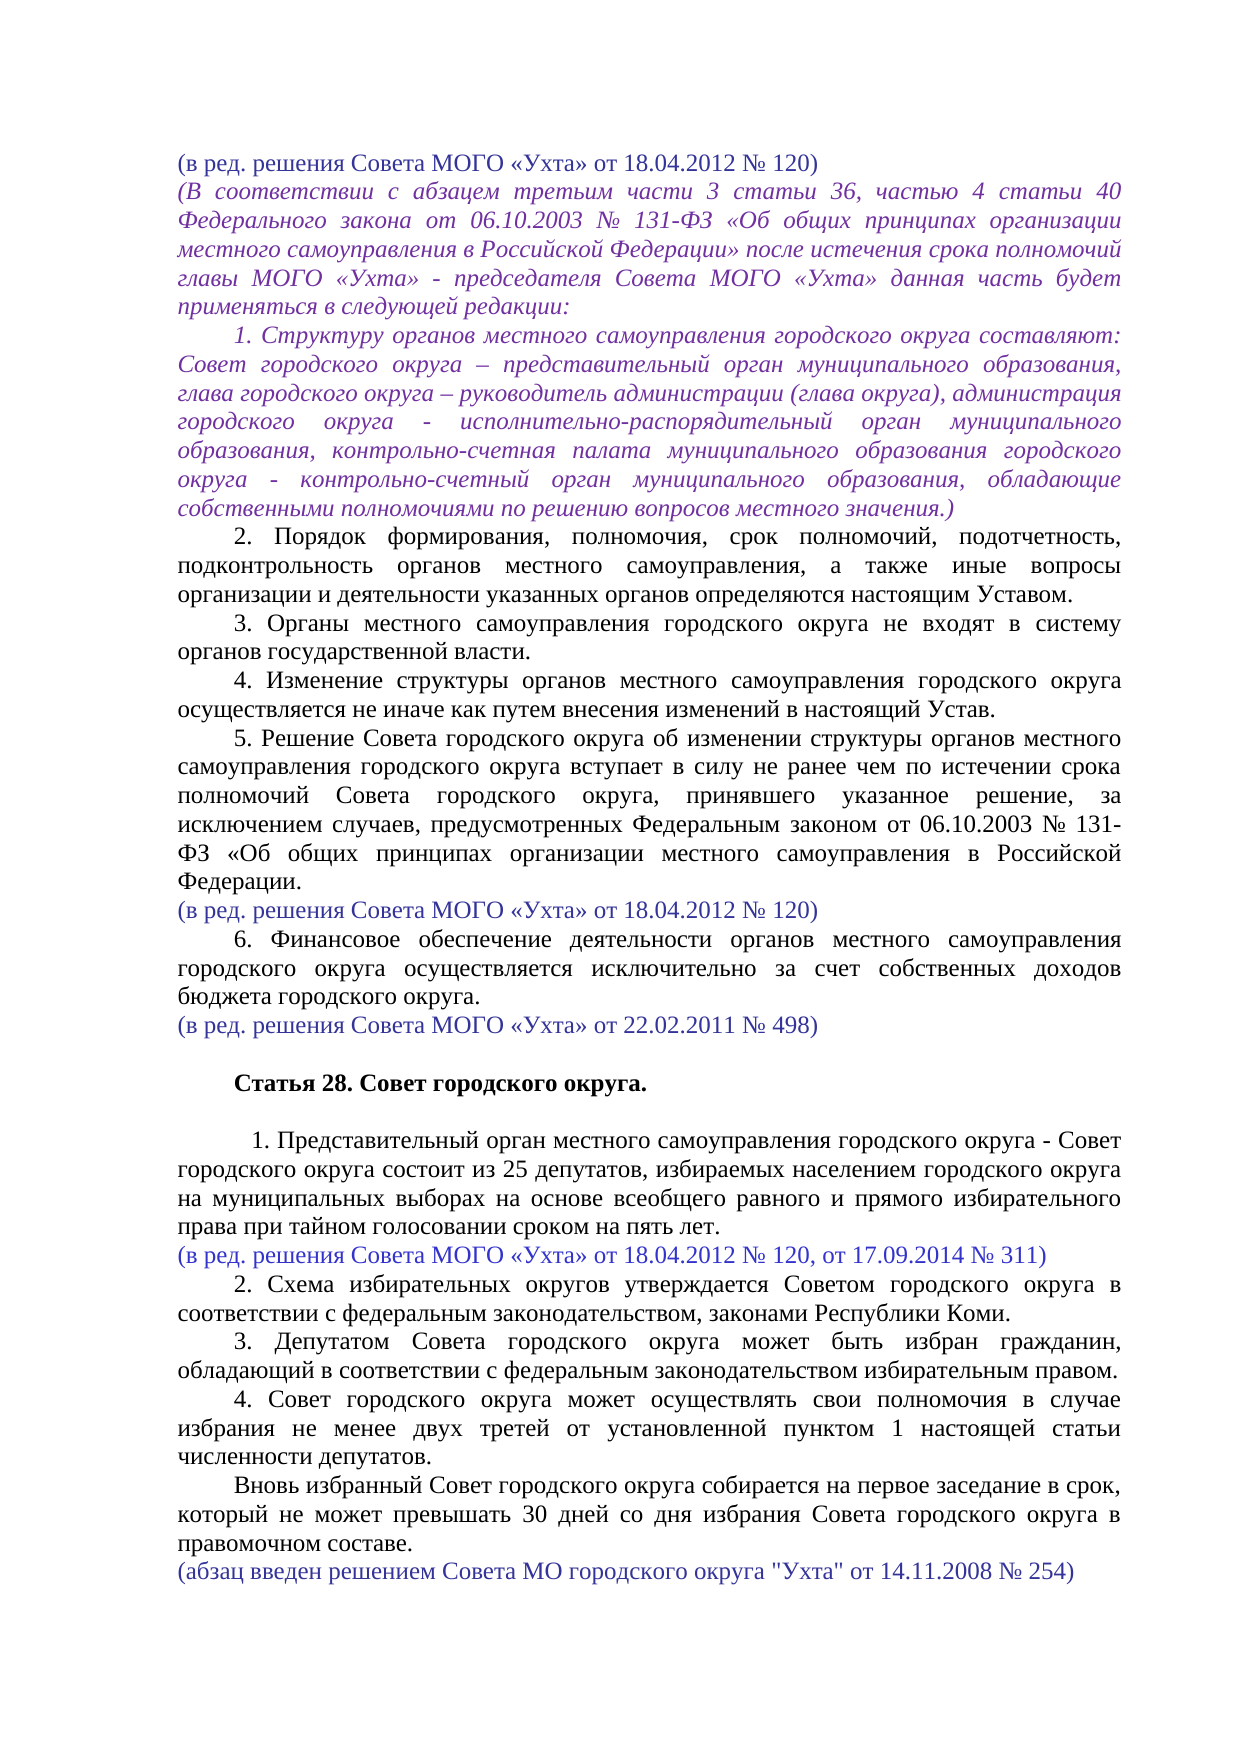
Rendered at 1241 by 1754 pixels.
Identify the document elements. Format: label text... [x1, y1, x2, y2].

text (В соответствии с абзацем третьим части 3 статьи 36, частью 4 статьи 40 Федерального закона от 06.10.2003 № 131-ФЗ «Об общих принципах организации местного самоуправления в Российской Федерации» после истечения срока полномочий главы МОГО «Ухта» - председателя Совета МОГО «Ухта» данная часть будет применяться в следующей редакции: [177, 176, 1122, 320]
text 4. Изменение структуры органов местного самоуправления городского округа осуществляется не иначе как путем внесения изменений в настоящий Устав. [177, 665, 1122, 723]
text 6. Финансовое обеспечение деятельности органов местного самоуправления городского округа осуществляется исключительно за счет собственных доходов бюджета городского округа. [177, 924, 1122, 1010]
text 2. Порядок формирования, полномочия, срок полномочий, подотчетность, подконтрольность органов местного самоуправления, а также иные вопросы организации и деятельности указанных органов определяются настоящим Уставом. [177, 521, 1122, 608]
text 5. Решение Совета городского округа об изменении структуры органов местного самоуправления городского округа вступает в силу не ранее чем по истечении срока полномочий Совета городского округа, принявшего указанное решение, за исключением случаев, предусмотренных Федеральным законом от 06.10.2003 № 131-ФЗ «Об общих принципах организации местного самоуправления в Российской Федерации. [177, 723, 1122, 895]
text (в ред. решения Совета МОГО «Ухта» от 18.04.2012 № 120) [177, 148, 1122, 176]
text Вновь избранный Совет городского округа собирается на первое заседание в срок, который не может превышать 30 дней со дня избрания Совета городского округа в правомочном составе. [177, 1470, 1122, 1556]
text (в ред. решения Совета МОГО «Ухта» от 18.04.2012 № 120) [177, 895, 1122, 924]
text 3. Депутатом Совета городского округа может быть избран гражданин, обладающий в соответствии с федеральным законодательством избирательным правом. [177, 1326, 1122, 1384]
text (в ред. решения Совета МОГО «Ухта» от 22.02.2011 № 498) [177, 1010, 1122, 1039]
text 1. Структуру органов местного самоуправления городского округа составляют: Совет городского округа – представительный орган муниципального образования, глава городского округа – руководитель администрации (глава округа), администрация городского округа - исполнительно-распорядительный орган муниципального образования, контрольно-счетная палата муниципального образования городского округа - контрольно-счетный орган муниципального образования, обладающие собственными полномочиями по решению вопросов местного значения.) [177, 320, 1122, 521]
text 1. Представительный орган местного самоуправления городского округа - Совет городского округа состоит из 25 депутатов, избираемых населением городского округа на муниципальных выборах на основе всеобщего равного и прямого избирательного права при тайном голосовании сроком на пять лет. [177, 1125, 1122, 1240]
text (абзац введен решением Совета МО городского округа "Ухта" от 14.11.2008 № 254) [177, 1556, 1122, 1585]
text 3. Органы местного самоуправления городского округа не входят в систему органов государственной власти. [177, 608, 1122, 665]
text (в ред. решения Совета МОГО «Ухта» от 18.04.2012 № 120, от 17.09.2014 № 311) [177, 1240, 1122, 1269]
text 4. Совет городского округа может осуществлять свои полномочия в случае избрания не менее двух третей от установленной пунктом 1 настоящей статьи численности депутатов. [177, 1384, 1122, 1470]
text 2. Схема избирательных округов утверждается Советом городского округа в соответствии с федеральным законодательством, законами Республики Коми. [177, 1269, 1122, 1326]
text Статья 28. Совет городского округа. [177, 1068, 1122, 1096]
